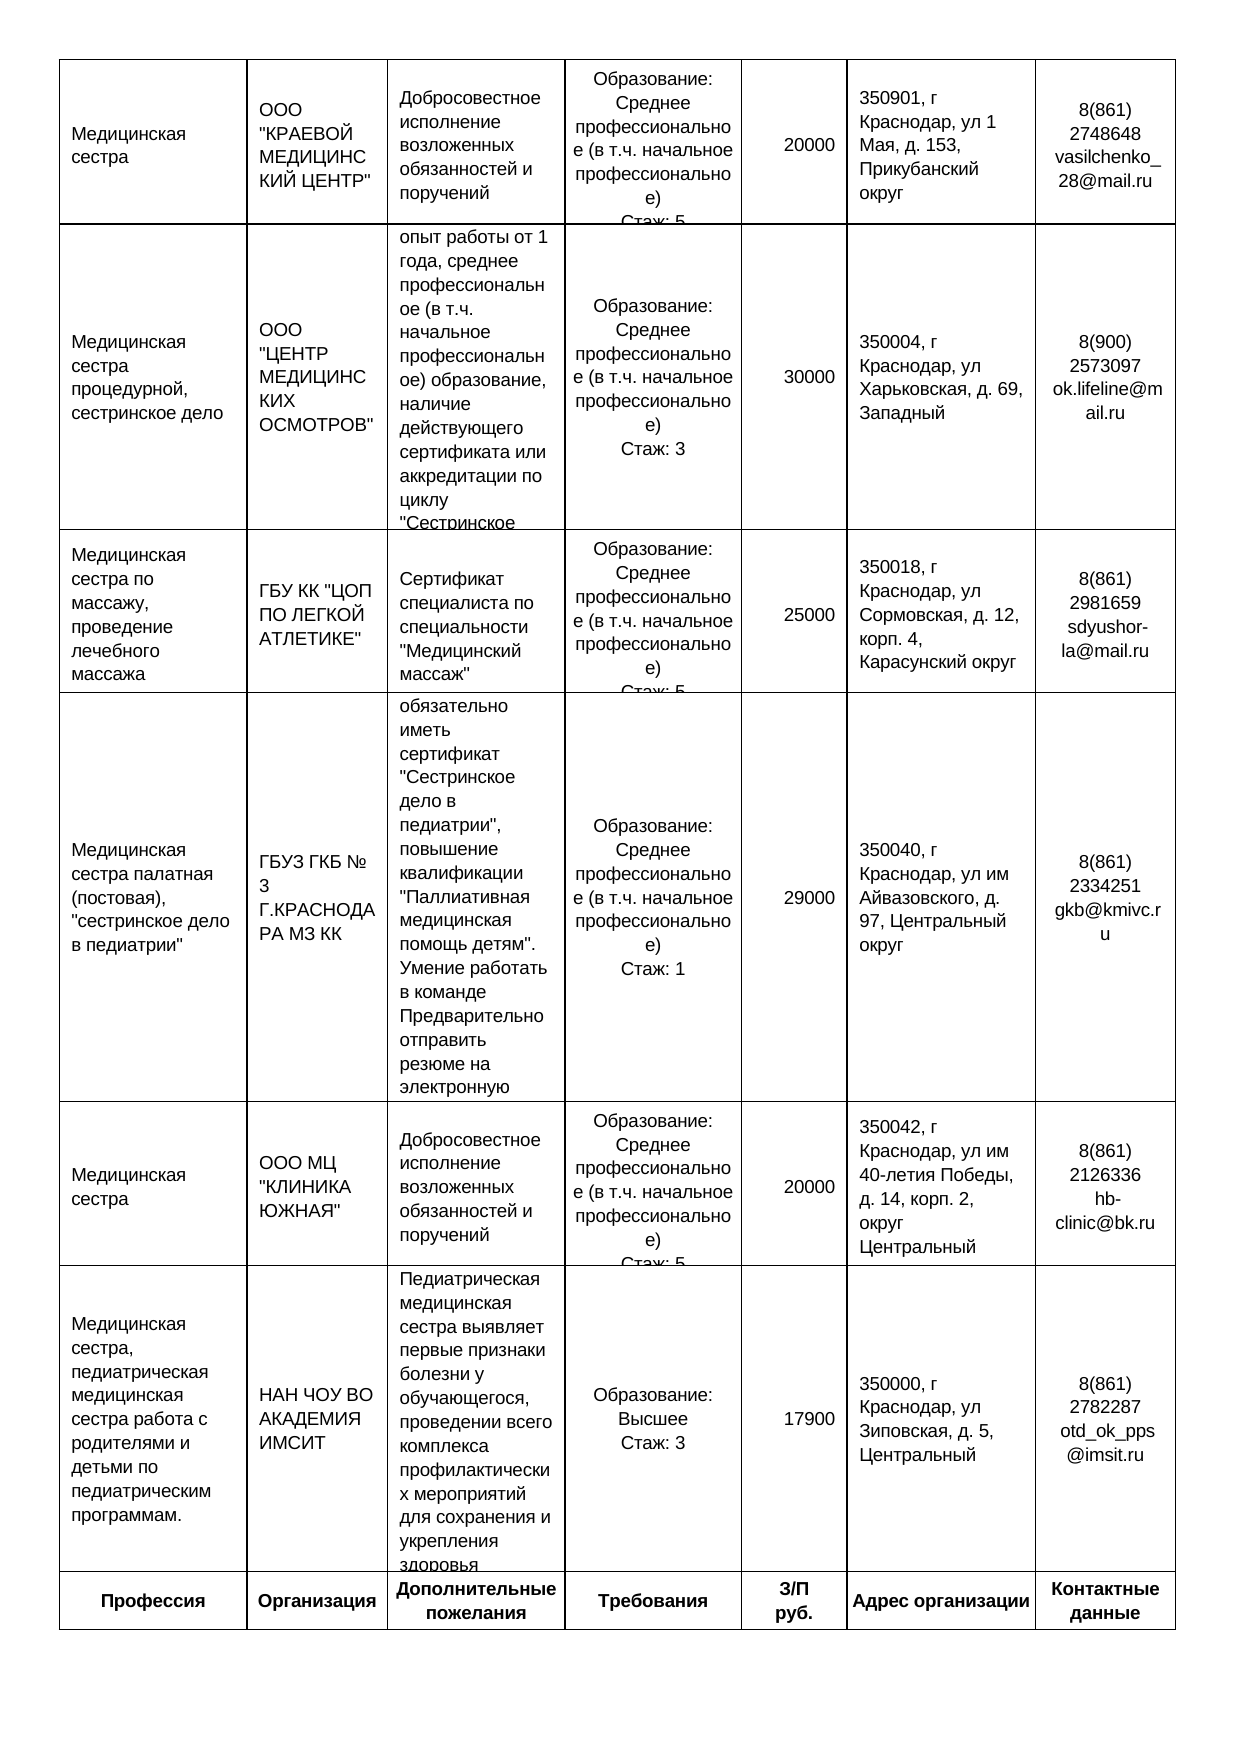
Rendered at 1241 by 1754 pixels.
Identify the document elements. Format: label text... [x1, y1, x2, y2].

table_cell ГБУЗ ГКБ № 3 Г.КРАСНОДАРА МЗ КК [248, 693, 387, 1101]
table_cell Образование: Среднее профессиональное (в т.ч. начальное профессиональное) Стаж: 5 [566, 1102, 741, 1265]
table_cell Медицинская сестра, педиатрическая медицинская сестра работа с родителями и детьми по педиатрическим программам. [60, 1266, 246, 1571]
table_cell Образование: Среднее профессиональное (в т.ч. начальное профессиональное) Стаж: 5 [566, 60, 741, 223]
table_cell 8(900) 2573097 ok.lifeline@mail.ru [1036, 225, 1175, 529]
table_cell З/П руб. [742, 1572, 846, 1629]
table_cell НАН ЧОУ ВО АКАДЕМИЯ ИМСИТ [248, 1266, 387, 1571]
table_cell 29000 [742, 693, 846, 1101]
table_cell Педиатрическая медицинская сестра выявляет первые признаки болезни у обучающегося, проведении всего комплекса профилактических мероприятий для сохранения и укрепления здоровья ребенка. [388, 1266, 564, 1571]
table_cell 8(861) 2981659 sdyushor-la@mail.ru [1036, 530, 1175, 692]
table_cell 8(861) 2748648 vasilchenko_28@mail.ru [1036, 60, 1175, 223]
table_cell 20000 [742, 60, 846, 223]
table_cell 8(861) 2126336 hb-clinic@bk.ru [1036, 1102, 1175, 1265]
table_cell Образование: Среднее профессиональное (в т.ч. начальное профессиональное) Стаж: 5 [566, 530, 741, 692]
table_cell Медицинская сестра [60, 1102, 246, 1265]
table_cell ООО МЦ "КЛИНИКА ЮЖНАЯ" [248, 1102, 387, 1265]
table_cell Образование: Среднее профессиональное (в т.ч. начальное профессиональное) Стаж: 1 [566, 693, 741, 1101]
table_cell Образование: Высшее Стаж: 3 [566, 1266, 741, 1571]
table_cell 30000 [742, 225, 846, 529]
table_cell Дополнительные пожелания [388, 1572, 564, 1629]
table_cell Медицинская сестра [60, 60, 246, 223]
table_cell 25000 [742, 530, 846, 692]
table_cell Требования [566, 1572, 741, 1629]
table_cell Добросовестное исполнение возложенных обязанностей и поручений [388, 1102, 564, 1265]
table_cell Добросовестное исполнение возложенных обязанностей и поручений [388, 60, 564, 223]
table_cell 350018, г Краснодар, ул Сормовская, д. 12, корп. 4, Карасунский округ [848, 530, 1035, 692]
table_cell опыт работы от 1 года, среднее профессиональное (в т.ч. начальное профессиональное) образование, наличие действующего сертификата или аккредитации по циклу "Сестринское дело" [388, 225, 564, 529]
table_cell Профессия [60, 1572, 246, 1629]
table_cell ГБУ КК "ЦОП ПО ЛЕГКОЙ АТЛЕТИКЕ" [248, 530, 387, 692]
table_cell 350042, г Краснодар, ул им 40-летия Победы, д. 14, корп. 2, округ Центральный [848, 1102, 1035, 1265]
table_cell обязательно иметь сертификат "Сестринское дело в педиатрии", повышение квалификации "Паллиативная медицинская помощь детям". Умение работать в команде Предварительно отправить резюме на электронную почту gkb3@inbox.ru [388, 693, 564, 1101]
table_cell 350000, г Краснодар, ул Зиповская, д. 5, Центральный [848, 1266, 1035, 1571]
table_cell 17900 [742, 1266, 846, 1571]
table_cell Медицинская сестра процедурной, сестринское дело [60, 225, 246, 529]
table_cell Сертификат специалиста по специальности "Медицинский массаж" [388, 530, 564, 692]
table_cell 350004, г Краснодар, ул Харьковская, д. 69, Западный [848, 225, 1035, 529]
table_cell Контактные данные [1036, 1572, 1175, 1629]
table_cell 8(861) 2782287 otd_ok_pps@imsit.ru [1036, 1266, 1175, 1571]
table_cell 350040, г Краснодар, ул им Айвазовского, д. 97, Центральный округ [848, 693, 1035, 1101]
table_cell ООО "КРАЕВОЙ МЕДИЦИНСКИЙ ЦЕНТР" [248, 60, 387, 223]
table_cell ООО "ЦЕНТР МЕДИЦИНСКИХ ОСМОТРОВ" [248, 225, 387, 529]
table_cell Медицинская сестра по массажу, проведение лечебного массажа [60, 530, 246, 692]
table_cell Образование: Среднее профессиональное (в т.ч. начальное профессиональное) Стаж: 3 [566, 225, 741, 529]
table_cell Организация [248, 1572, 387, 1629]
table_cell 20000 [742, 1102, 846, 1265]
table_cell Адрес организации [848, 1572, 1035, 1629]
table_cell 350901, г Краснодар, ул 1 Мая, д. 153, Прикубанский округ [848, 60, 1035, 223]
table_cell 8(861) 2334251 gkb@kmivc.ru [1036, 693, 1175, 1101]
table_cell Медицинская сестра палатная (постовая), "сестринское дело в педиатрии" [60, 693, 246, 1101]
